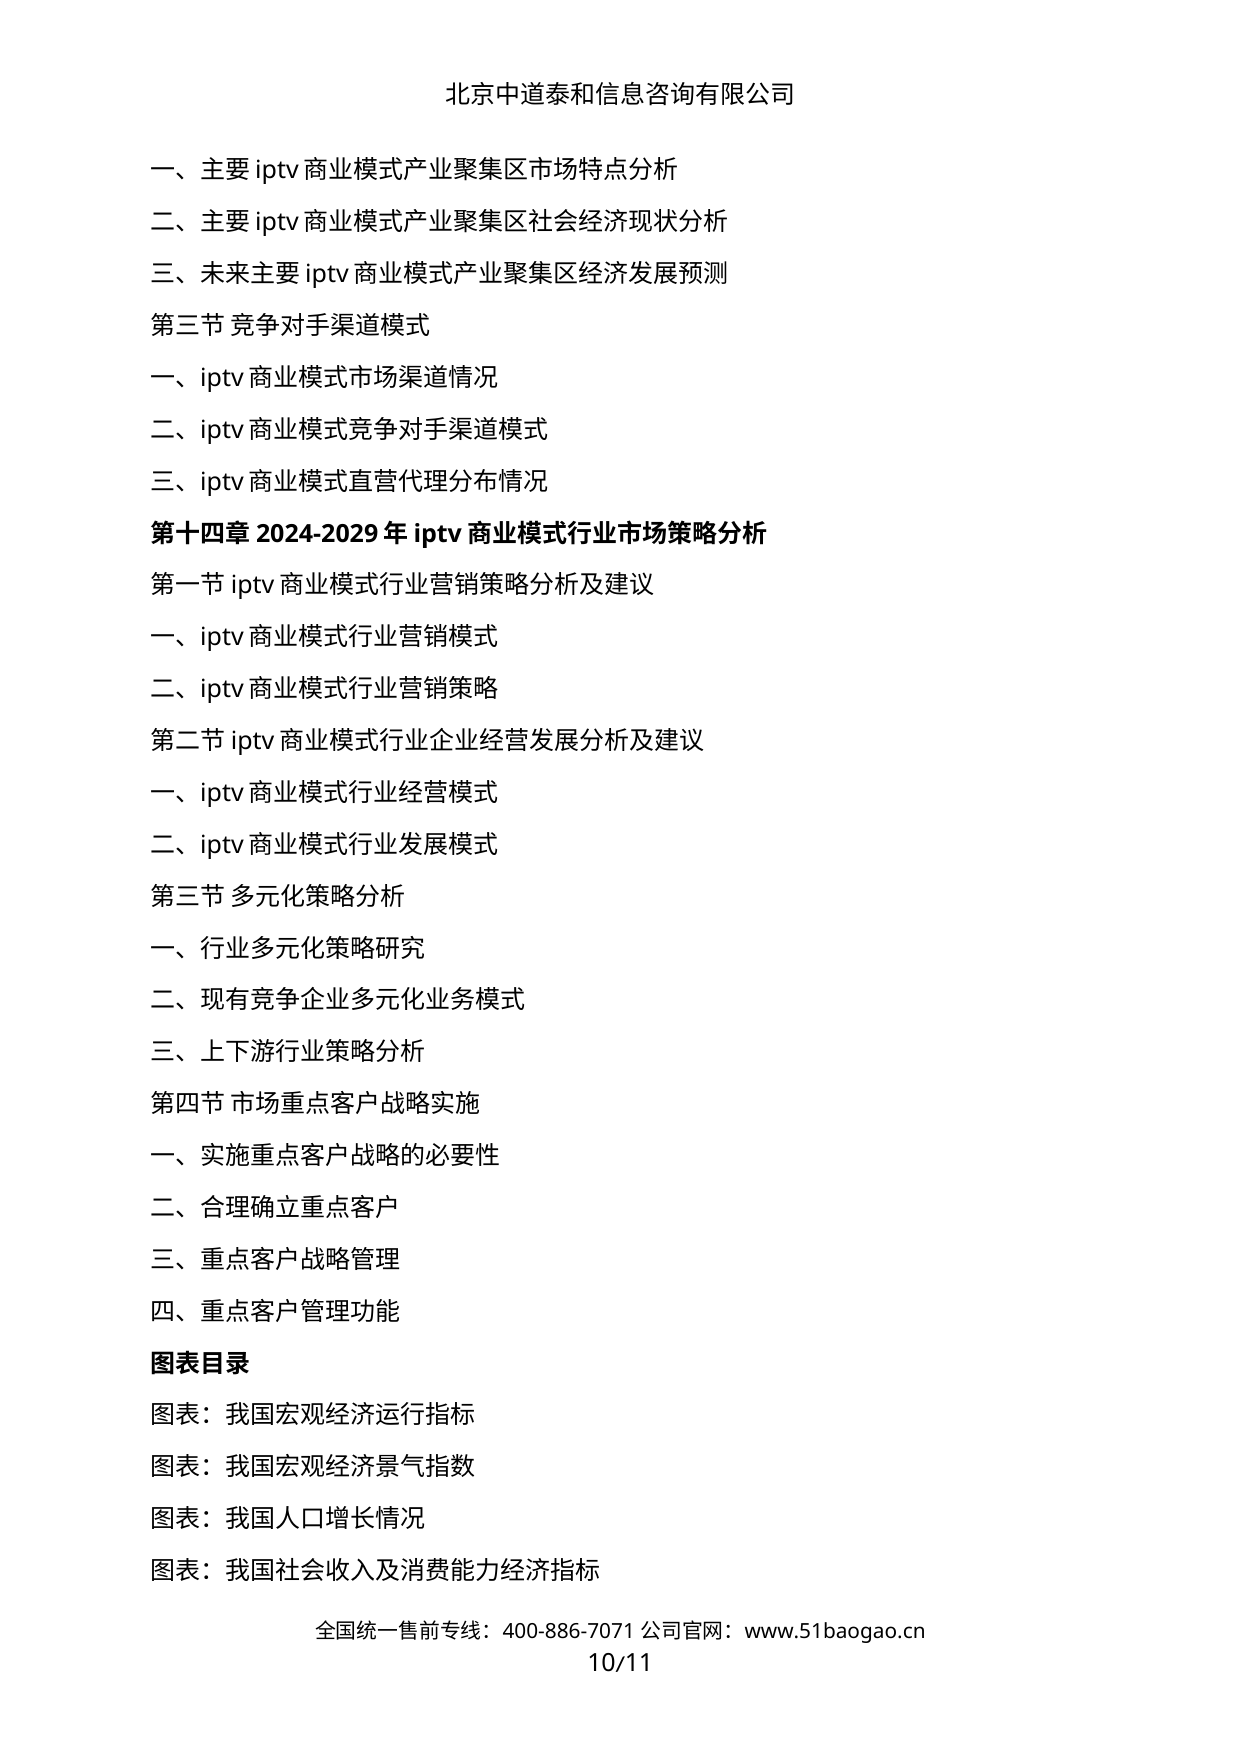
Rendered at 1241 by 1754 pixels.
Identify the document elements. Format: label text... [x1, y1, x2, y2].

text 三、未来主要iptv商业模式产业聚集区经济发展预测 [150, 254, 1090, 290]
text 四、重点客户管理功能 [150, 1291, 1090, 1327]
text 图表：我国宏观经济景气指数 [150, 1447, 1090, 1483]
text 三、iptv商业模式直营代理分布情况 [150, 461, 1090, 497]
text 图表目录 [150, 1343, 1090, 1379]
text 一、实施重点客户战略的必要性 [150, 1136, 1090, 1172]
text 一、iptv商业模式行业营销模式 [150, 617, 1090, 653]
text 一、行业多元化策略研究 [150, 928, 1090, 964]
text 第四节 市场重点客户战略实施 [150, 1084, 1090, 1120]
text 二、iptv商业模式行业营销策略 [150, 669, 1090, 705]
text 图表：我国宏观经济运行指标 [150, 1395, 1090, 1431]
text 第三节 竞争对手渠道模式 [150, 306, 1090, 342]
text 一、主要iptv商业模式产业聚集区市场特点分析 [150, 150, 1090, 186]
text 一、iptv商业模式市场渠道情况 [150, 357, 1090, 394]
text 二、现有竞争企业多元化业务模式 [150, 980, 1090, 1016]
text 二、主要iptv商业模式产业聚集区社会经济现状分析 [150, 202, 1090, 238]
text 第三节 多元化策略分析 [150, 876, 1090, 912]
text 二、iptv商业模式行业发展模式 [150, 824, 1090, 861]
text 二、合理确立重点客户 [150, 1187, 1090, 1224]
text 三、重点客户战略管理 [150, 1239, 1090, 1276]
text 第十四章 2024-2029年iptv商业模式行业市场策略分析 [150, 513, 1090, 549]
text 第二节 iptv商业模式行业企业经营发展分析及建议 [150, 721, 1090, 757]
text 一、iptv商业模式行业经营模式 [150, 772, 1090, 809]
text 图表：我国人口增长情况 [150, 1499, 1090, 1535]
text 三、上下游行业策略分析 [150, 1032, 1090, 1068]
text 二、iptv商业模式竞争对手渠道模式 [150, 409, 1090, 446]
text 图表：我国社会收入及消费能力经济指标 [150, 1551, 1090, 1587]
text 第一节 iptv商业模式行业营销策略分析及建议 [150, 565, 1090, 601]
